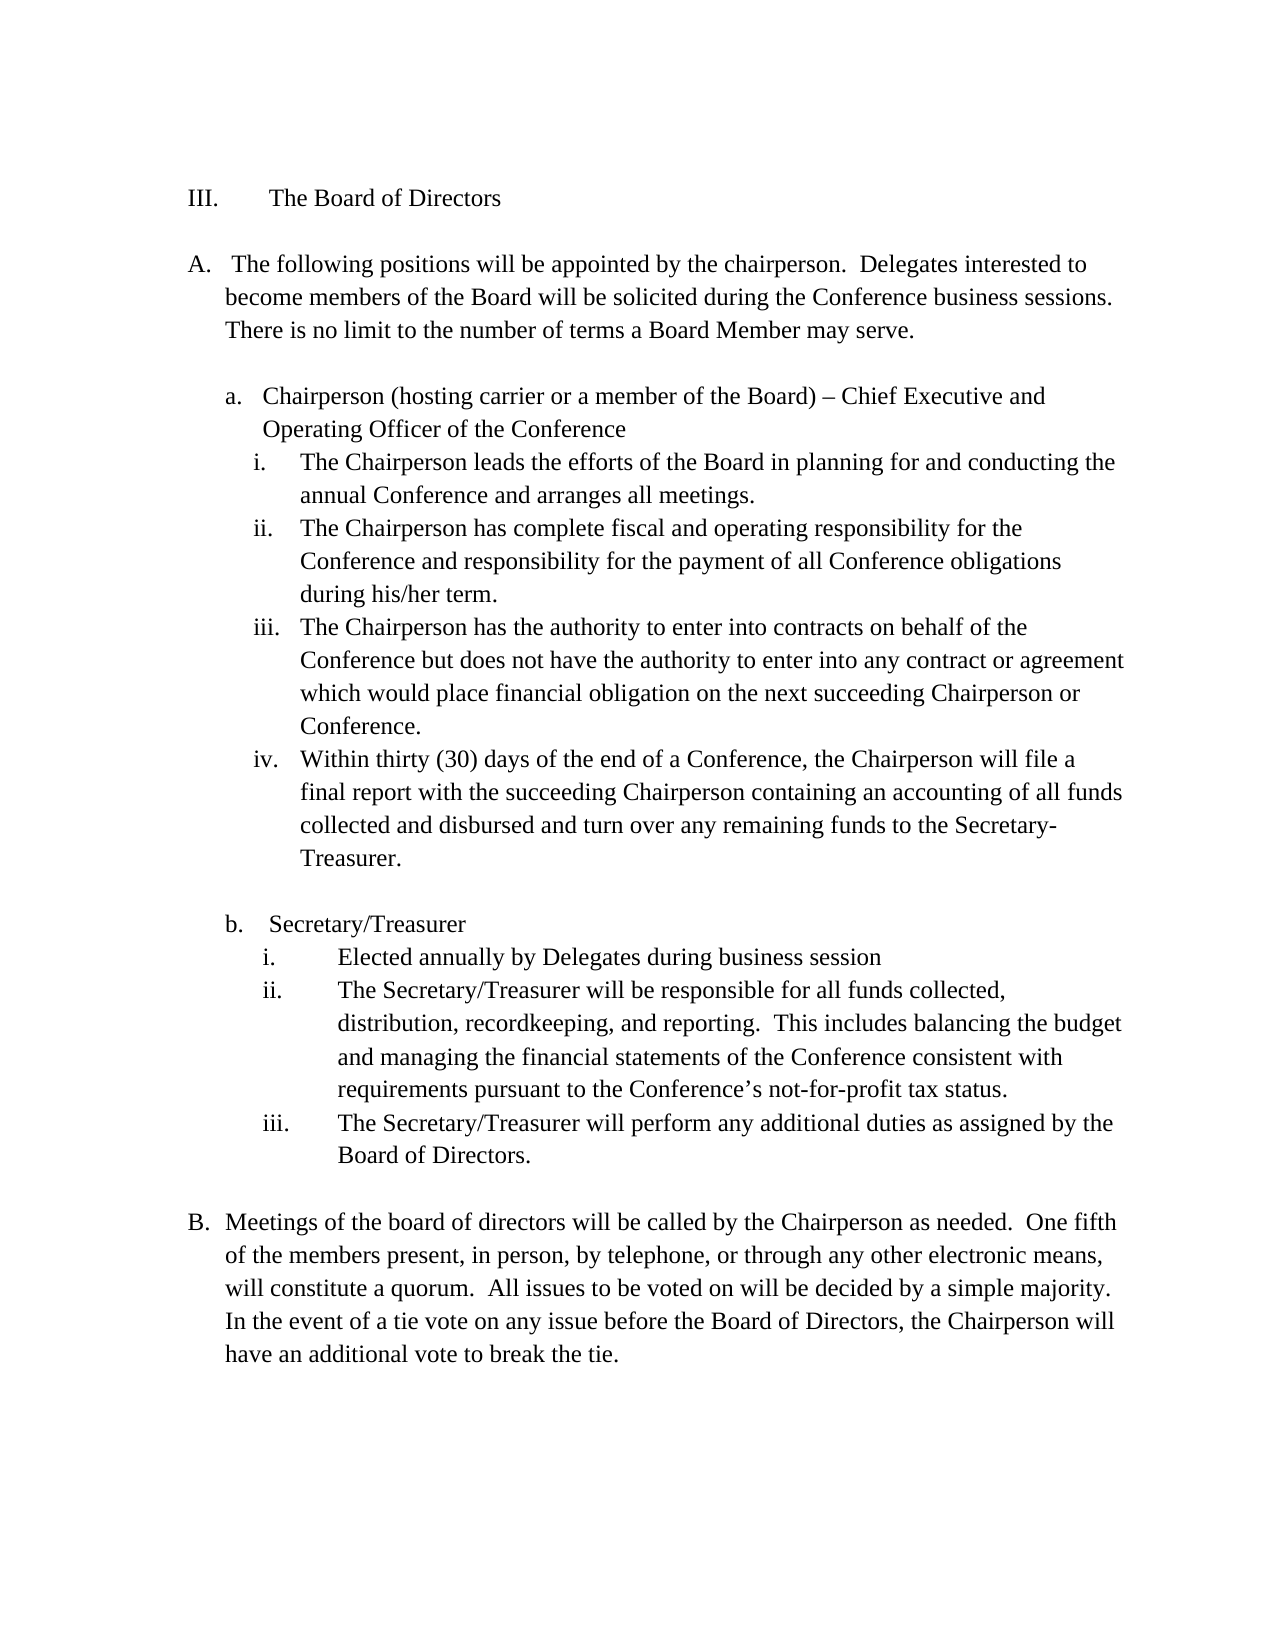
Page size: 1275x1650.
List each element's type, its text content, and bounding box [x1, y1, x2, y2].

list Secretary/Treasurer [225, 909, 1125, 938]
list The Board of Directors [187, 183, 1125, 212]
list The Secretary/Treasurer will perform any additional duties as assigned by the Board of Directors. [262, 1108, 1125, 1169]
list The Chairperson has the authority to enter into contracts on behalf of the Conference but does not have the authority to enter into any contract or agreement which would place financial obligation on the next succeeding Chairperson or Conference. [253, 612, 1125, 740]
list The Chairperson has complete fiscal and operating responsibility for the Conference and responsibility for the payment of all Conference obligations during his/her term. [253, 513, 1125, 608]
list Meetings of the board of directors will be called by the Chairperson as needed. One fifth of the members present, in person, by telephone, or through any other electronic means, will constitute a quorum. All issues to be voted on will be decided by a simple majority. In the event of a tie vote on any issue before the Board of Directors, the Chairperson will have an additional vote to break the tie. [187, 1207, 1125, 1367]
list Elected annually by Delegates during business session [262, 942, 1125, 971]
list The Chairperson leads the efforts of the Board in planning for and conducting the annual Conference and arranges all meetings. [253, 447, 1125, 509]
list The Secretary/Treasurer will be responsible for all funds collected, distribution, recordkeeping, and reporting. This includes balancing the budget and managing the financial statements of the Conference consistent with requirements pursuant to the Conference’s not-for-profit tax status. [262, 976, 1125, 1103]
list Within thirty (30) days of the end of a Conference, the Chairperson will file a final report with the succeeding Chairperson containing an accounting of all funds collected and disbursed and turn over any remaining funds to the Secretary-Treasurer. [253, 744, 1125, 872]
list The following positions will be appointed by the chairperson. Delegates interested to become members of the Board will be solicited during the Conference business sessions. There is no limit to the number of terms a Board Member may serve. [187, 249, 1125, 344]
list Chairperson (hosting carrier or a member of the Board) – Chief Executive and Operating Officer of the Conference [225, 381, 1125, 443]
